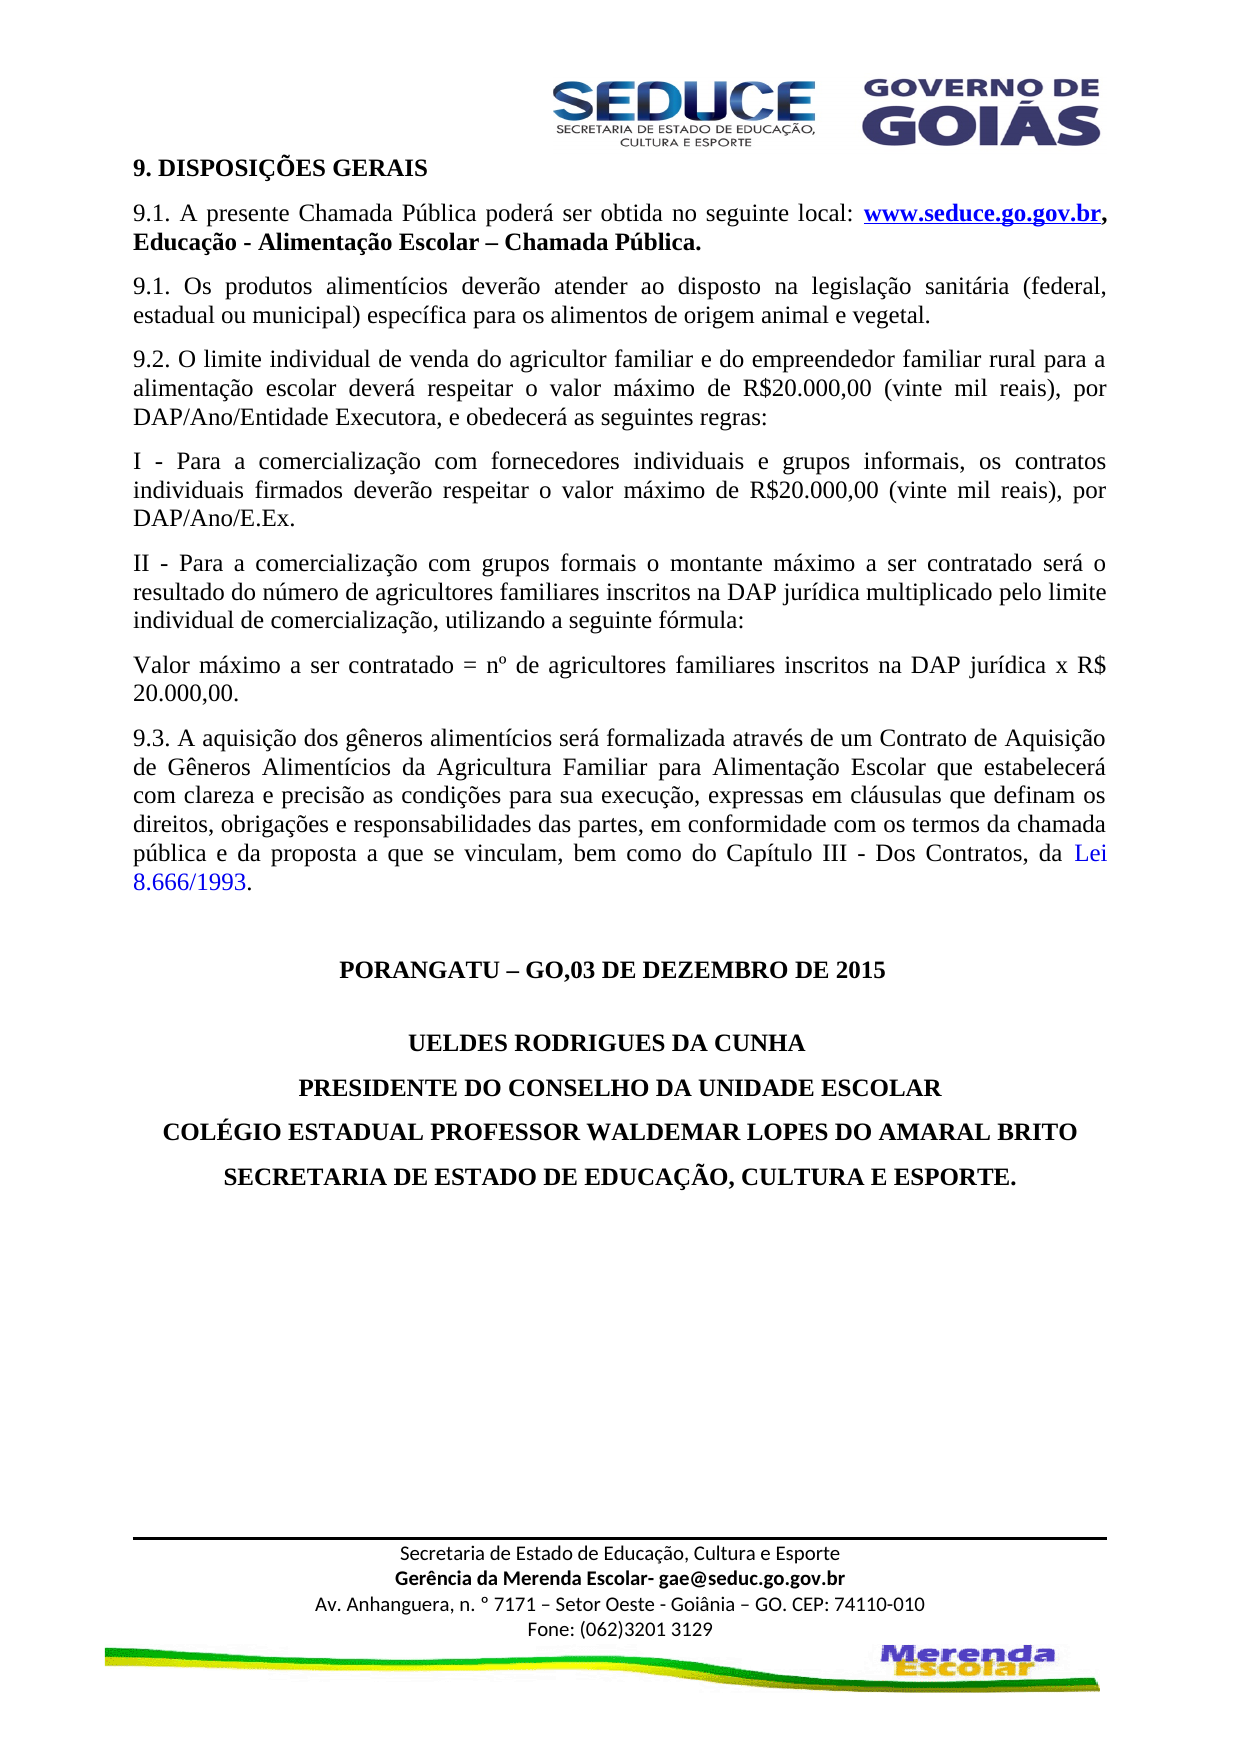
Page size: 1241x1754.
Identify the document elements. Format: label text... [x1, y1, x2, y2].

text II - Para a comercialização com grupos formais o montante máximo a ser contratado será o resultado do número de agricultores familiares inscritos na DAP jurídica multiplicado pelo limite individual de comercialização, utilizando a seguinte fórmula: [133, 548, 1107, 634]
text 9.2. O limite individual de venda do agricultor familiar e do empreendedor familiar rural para a alimentação escolar deverá respeitar o valor máximo de R$20.000,00 (vinte mil reais), por DAP/Ano/Entidade Executora, e obedecerá as seguintes regras: [133, 344, 1107, 430]
text 9. DISPOSIÇÕES GERAIS [133, 153, 1107, 182]
text PORANGATU – GO,03 DE DEZEMBRO DE 2015 [133, 955, 1107, 984]
text 9.3. A aquisição dos gêneros alimentícios será formalizada através de um Contrato de Aquisição de Gêneros Alimentícios da Agricultura Familiar para Alimentação Escolar que estabelecerá com clareza e precisão as condições para sua execução, expressas em cláusulas que definam os direitos, obrigações e responsabilidades das partes, em conformidade com os termos da chamada pública e da proposta a que se vinculam, bem como do Capítulo III - Dos Contratos, da Lei 8.666/1993. [133, 723, 1107, 895]
text I - Para a comercialização com fornecedores individuais e grupos informais, os contratos individuais firmados deverão respeitar o valor máximo de R$20.000,00 (vinte mil reais), por DAP/Ano/E.Ex. [133, 446, 1107, 532]
text 9.1. A presente Chamada Pública poderá ser obtida no seguinte local: www.seduce.go.gov.br, Educação - Alimentação Escolar – Chamada Pública. [133, 198, 1107, 255]
picture [552, 73, 1108, 154]
text Valor máximo a ser contratado = nº de agricultores familiares inscritos na DAP jurídica x R$ 20.000,00. [133, 650, 1107, 707]
text 9.1. Os produtos alimentícios deverão atender ao disposto na legislação sanitária (federal, estadual ou municipal) específica para os alimentos de origem animal e vegetal. [133, 271, 1107, 328]
text PRESIDENTE DO CONSELHO DA UNIDADE ESCOLAR [133, 1073, 1107, 1102]
text COLÉGIO ESTADUAL PROFESSOR WALDEMAR LOPES DO AMARAL BRITO [133, 1117, 1107, 1146]
text SECRETARIA DE ESTADO DE EDUCAÇÃO, CULTURA E ESPORTE. [133, 1162, 1107, 1190]
text UELDES RODRIGUES DA CUNHA [133, 1000, 1107, 1057]
